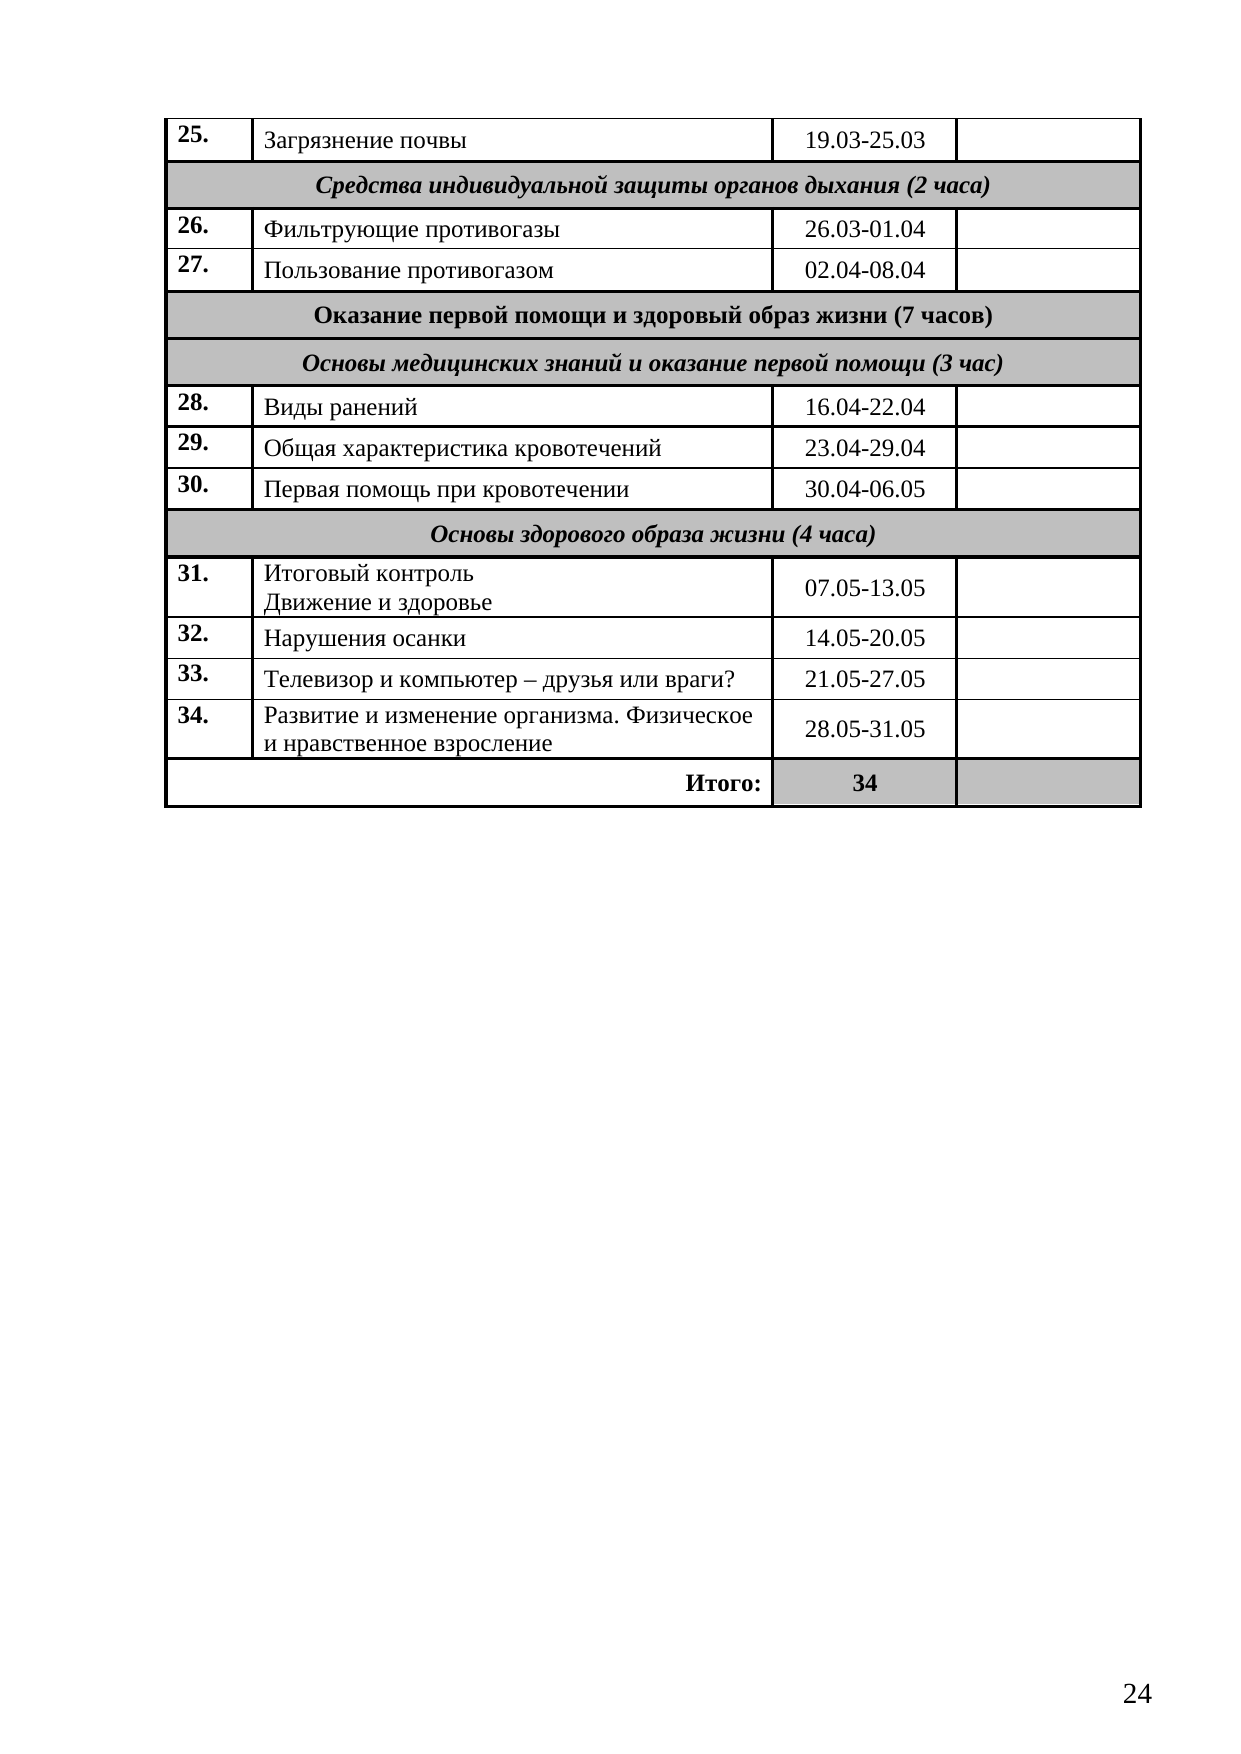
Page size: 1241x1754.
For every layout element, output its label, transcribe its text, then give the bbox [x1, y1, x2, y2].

table_cell 07.05-13.05 [774, 559, 955, 616]
table_cell 28.05-31.05 [774, 700, 955, 757]
table_cell 30.04-06.05 [774, 469, 955, 508]
table_cell Основы медицинских знаний и оказание первой помощи (3 час) [168, 340, 1139, 384]
table_cell [958, 428, 1139, 467]
table_cell [168, 210, 251, 248]
table_cell Загрязнение почвы [254, 119, 771, 159]
table_cell [958, 659, 1139, 699]
table_cell [958, 700, 1139, 757]
table_cell [168, 618, 251, 657]
table_cell Фильтрующие противогазы [254, 210, 771, 248]
table_cell 02.04-08.04 [774, 249, 955, 289]
table_cell [958, 559, 1139, 616]
table_cell [168, 659, 251, 699]
table_cell Средства индивидуальной защиты органов дыхания (2 часа) [168, 163, 1139, 207]
table_cell 16.04-22.04 [774, 387, 955, 425]
table_cell Общая характеристика кровотечений [254, 428, 771, 467]
table_cell Пользование противогазом [254, 249, 771, 289]
table_cell Итоговый контроль Движение и здоровье [254, 559, 771, 616]
table_cell [168, 119, 251, 159]
table_cell [958, 387, 1139, 425]
table_cell 23.04-29.04 [774, 428, 955, 467]
table_cell [168, 700, 251, 757]
table_cell [958, 119, 1139, 159]
table_cell [168, 559, 251, 616]
table_cell [958, 249, 1139, 289]
table_cell 19.03-25.03 [774, 119, 955, 159]
table_cell Оказание первой помощи и здоровый образ жизни (7 часов) [168, 293, 1139, 337]
table_cell 14.05-20.05 [774, 618, 955, 657]
table_cell [168, 387, 251, 425]
table_cell [168, 469, 251, 508]
table_cell [168, 249, 251, 289]
table_cell Виды ранений [254, 387, 771, 425]
table_cell Развитие и изменение организма. Физическое и нравственное взросление [254, 700, 771, 757]
table_cell Итого: [168, 760, 771, 804]
table_cell [958, 469, 1139, 508]
table_cell [958, 210, 1139, 248]
table_cell [958, 618, 1139, 657]
table_cell Телевизор и компьютер – друзья или враги? [254, 659, 771, 699]
table_cell [168, 428, 251, 467]
table_cell 21.05-27.05 [774, 659, 955, 699]
table_cell Нарушения осанки [254, 618, 771, 657]
table_cell Основы здорового образа жизни (4 часа) [168, 511, 1139, 555]
table_cell [958, 760, 1139, 804]
table_cell 34 [774, 760, 955, 804]
table_cell 26.03-01.04 [774, 210, 955, 248]
table_cell Первая помощь при кровотечении [254, 469, 771, 508]
